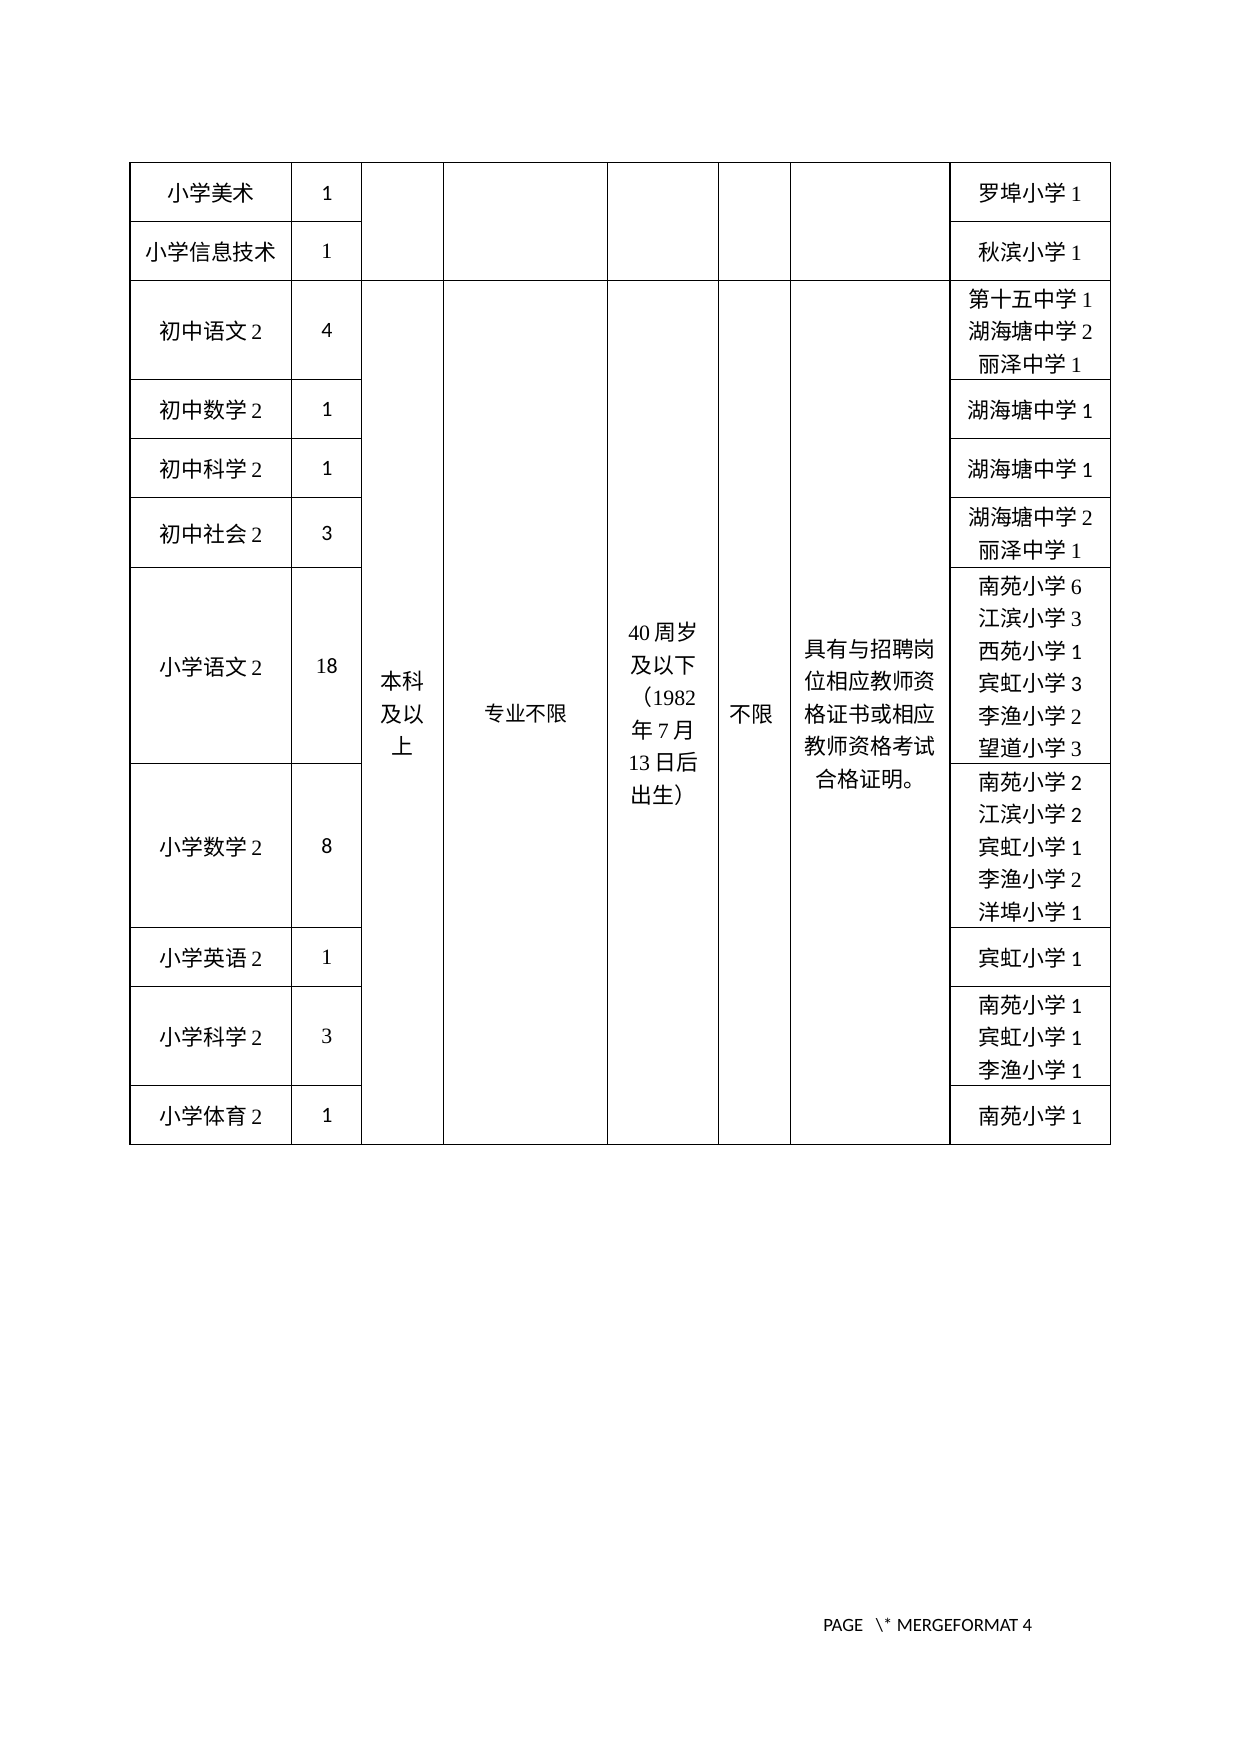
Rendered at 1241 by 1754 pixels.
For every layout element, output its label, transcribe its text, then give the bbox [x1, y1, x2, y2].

table_cell 1 [292, 222, 361, 280]
table_cell 湖海塘中学1 [951, 439, 1110, 497]
table_cell 40周岁及以下（1982年7月13日后出生） [608, 281, 718, 1144]
table_cell 南苑小学1 宾虹小学1 李渔小学1 [951, 987, 1110, 1085]
table_cell 小学英语2 [131, 928, 291, 986]
table_cell 秋滨小学1 [951, 222, 1110, 280]
table_cell 初中社会2 [131, 498, 291, 567]
table_cell 小学科学2 [131, 987, 291, 1085]
table_cell 1 [292, 163, 361, 221]
table_cell 3 [292, 987, 361, 1085]
table_cell 1 [292, 928, 361, 986]
table_cell 小学语文2 [131, 568, 291, 763]
table_cell 3 [292, 498, 361, 567]
table_cell 罗埠小学1 [951, 163, 1110, 221]
table_cell 湖海塘中学2 丽泽中学1 [951, 498, 1110, 567]
table_cell 初中数学2 [131, 380, 291, 438]
table_cell 初中语文2 [131, 281, 291, 379]
table_cell 南苑小学6 江滨小学3 西苑小学1 宾虹小学3 李渔小学2 望道小学3 [951, 568, 1110, 763]
table_cell 宾虹小学1 [951, 928, 1110, 986]
table_cell 18 [292, 568, 361, 763]
table_cell 小学美术 [131, 163, 291, 221]
table_cell 南苑小学2 江滨小学2 宾虹小学1 李渔小学2 洋埠小学1 [951, 764, 1110, 927]
table_cell 初中科学2 [131, 439, 291, 497]
table_cell 第十五中学1 湖海塘中学2 丽泽中学1 [951, 281, 1110, 379]
table_cell 8 [292, 764, 361, 927]
table_cell 小学数学2 [131, 764, 291, 927]
table_cell 具有与招聘岗位相应教师资格证书或相应教师资格考试合格证明。 [791, 281, 949, 1144]
table_cell 1 [292, 439, 361, 497]
table_cell 1 [292, 1086, 361, 1144]
table_cell 4 [292, 281, 361, 379]
table_cell 1 [292, 380, 361, 438]
table_cell 专业不限 [444, 281, 607, 1144]
table_cell 小学体育2 [131, 1086, 291, 1144]
table_cell 湖海塘中学1 [951, 380, 1110, 438]
table_cell 南苑小学1 [951, 1086, 1110, 1144]
table_cell 不限 [719, 281, 790, 1144]
table_cell 小学信息技术 [131, 222, 291, 280]
table_cell 本科及以上 [362, 281, 443, 1144]
